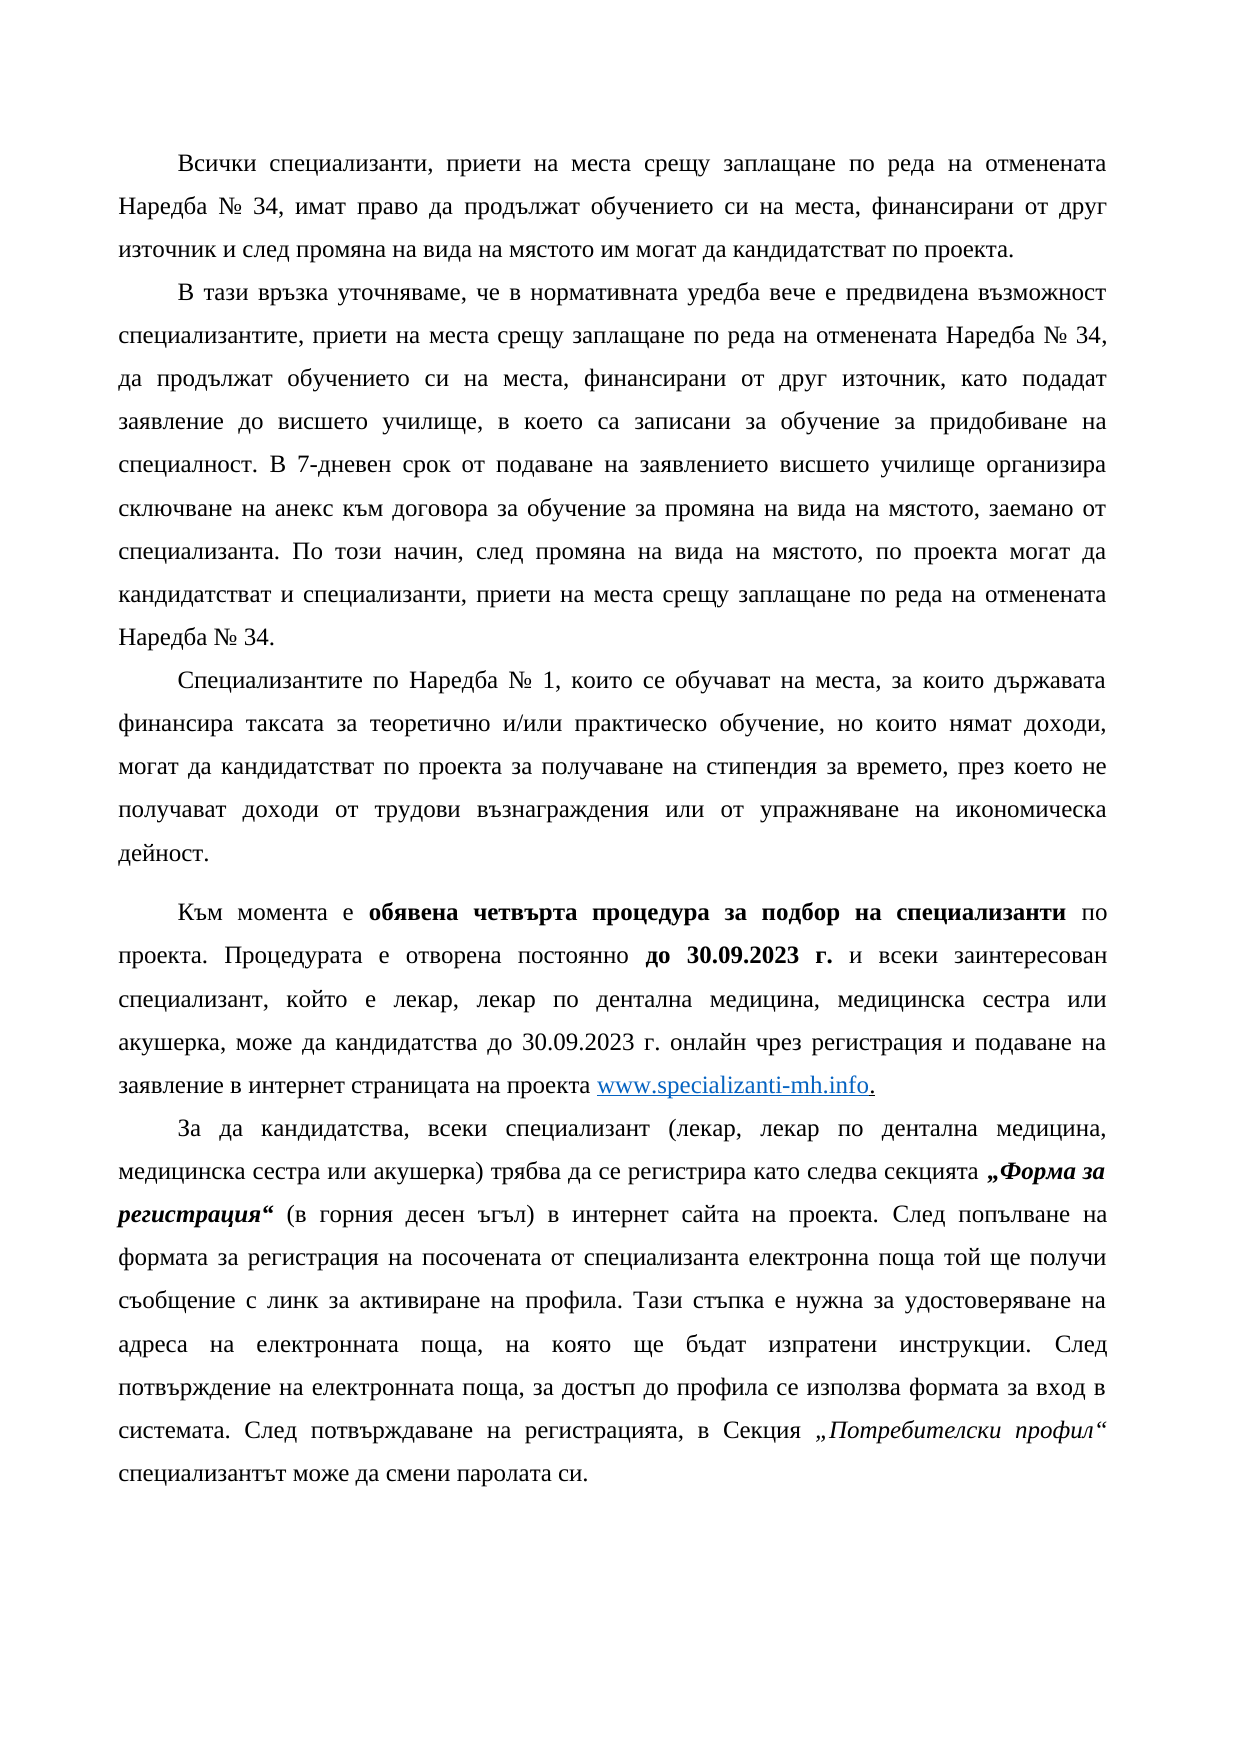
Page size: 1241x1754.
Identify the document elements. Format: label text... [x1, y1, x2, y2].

text Специализантите по Наредба № 1, които се обучават на места, за които държавата финансира таксата за теоретично и/или практическо обучение, но които нямат доходи, могат да кандидатстват по проекта за получаване на стипендия за времето, през което не получават доходи от трудови възнаграждения или от упражняване на икономическа дейност. [118, 665, 1107, 866]
text За да кандидатства, всеки специализант (лекар, лекар по дентална медицина, медицинска сестра или акушерка) трябва да се регистрира като следва секцията „Форма за регистрация“ (в горния десен ъгъл) в интернет сайта на проекта. След попълване на формата за регистрация на посочената от специализанта електронна поща той ще получи съобщение с линк за активиране на профила. Тази стъпка е нужна за удостоверяване на адреса на електронната поща, на която ще бъдат изпратени инструкции. След потвърждение на електронната поща, за достъп до профила се използва формата за вход в системата. След потвърждаване на регистрацията, в Секция „Потребителски профил“ специализантът може да смени паролата си. [118, 1113, 1107, 1487]
text В тази връзка уточняваме, че в нормативната уредба вече е предвидена възможност специализантите, приети на места срещу заплащане по реда на отменената Наредба № 34, да продължат обучението си на места, финансирани от друг източник, като подадат заявление до висшето училище, в което са записани за обучение за придобиване на специалност. В 7-дневен срок от подаване на заявлението висшето училище организира сключване на анекс към договора за обучение за промяна на вида на мястото, заемано от специализанта. По този начин, след промяна на вида на мястото, по проекта могат да кандидатстват и специализанти, приети на места срещу заплащане по реда на отменената Наредба № 34. [118, 277, 1107, 651]
text Всички специализанти, приети на места срещу заплащане по реда на отменената Наредба № 34, имат право да продължат обучението си на места, финансирани от друг източник и след промяна на вида на мястото им могат да кандидатстват по проекта. [118, 148, 1107, 263]
text Към момента е обявена четвърта процедура за подбор на специализанти по проекта. Процедурата е отворена постоянно до 30.09.2023 г. и всеки заинтересован специализант, който е лекар, лекар по дентална медицина, медицинска сестра или акушерка, може да кандидатства до 30.09.2023 г. онлайн чрез регистрация и подаване на заявление в интернет страницата на проекта www.specializanti-mh.info. [118, 897, 1107, 1099]
